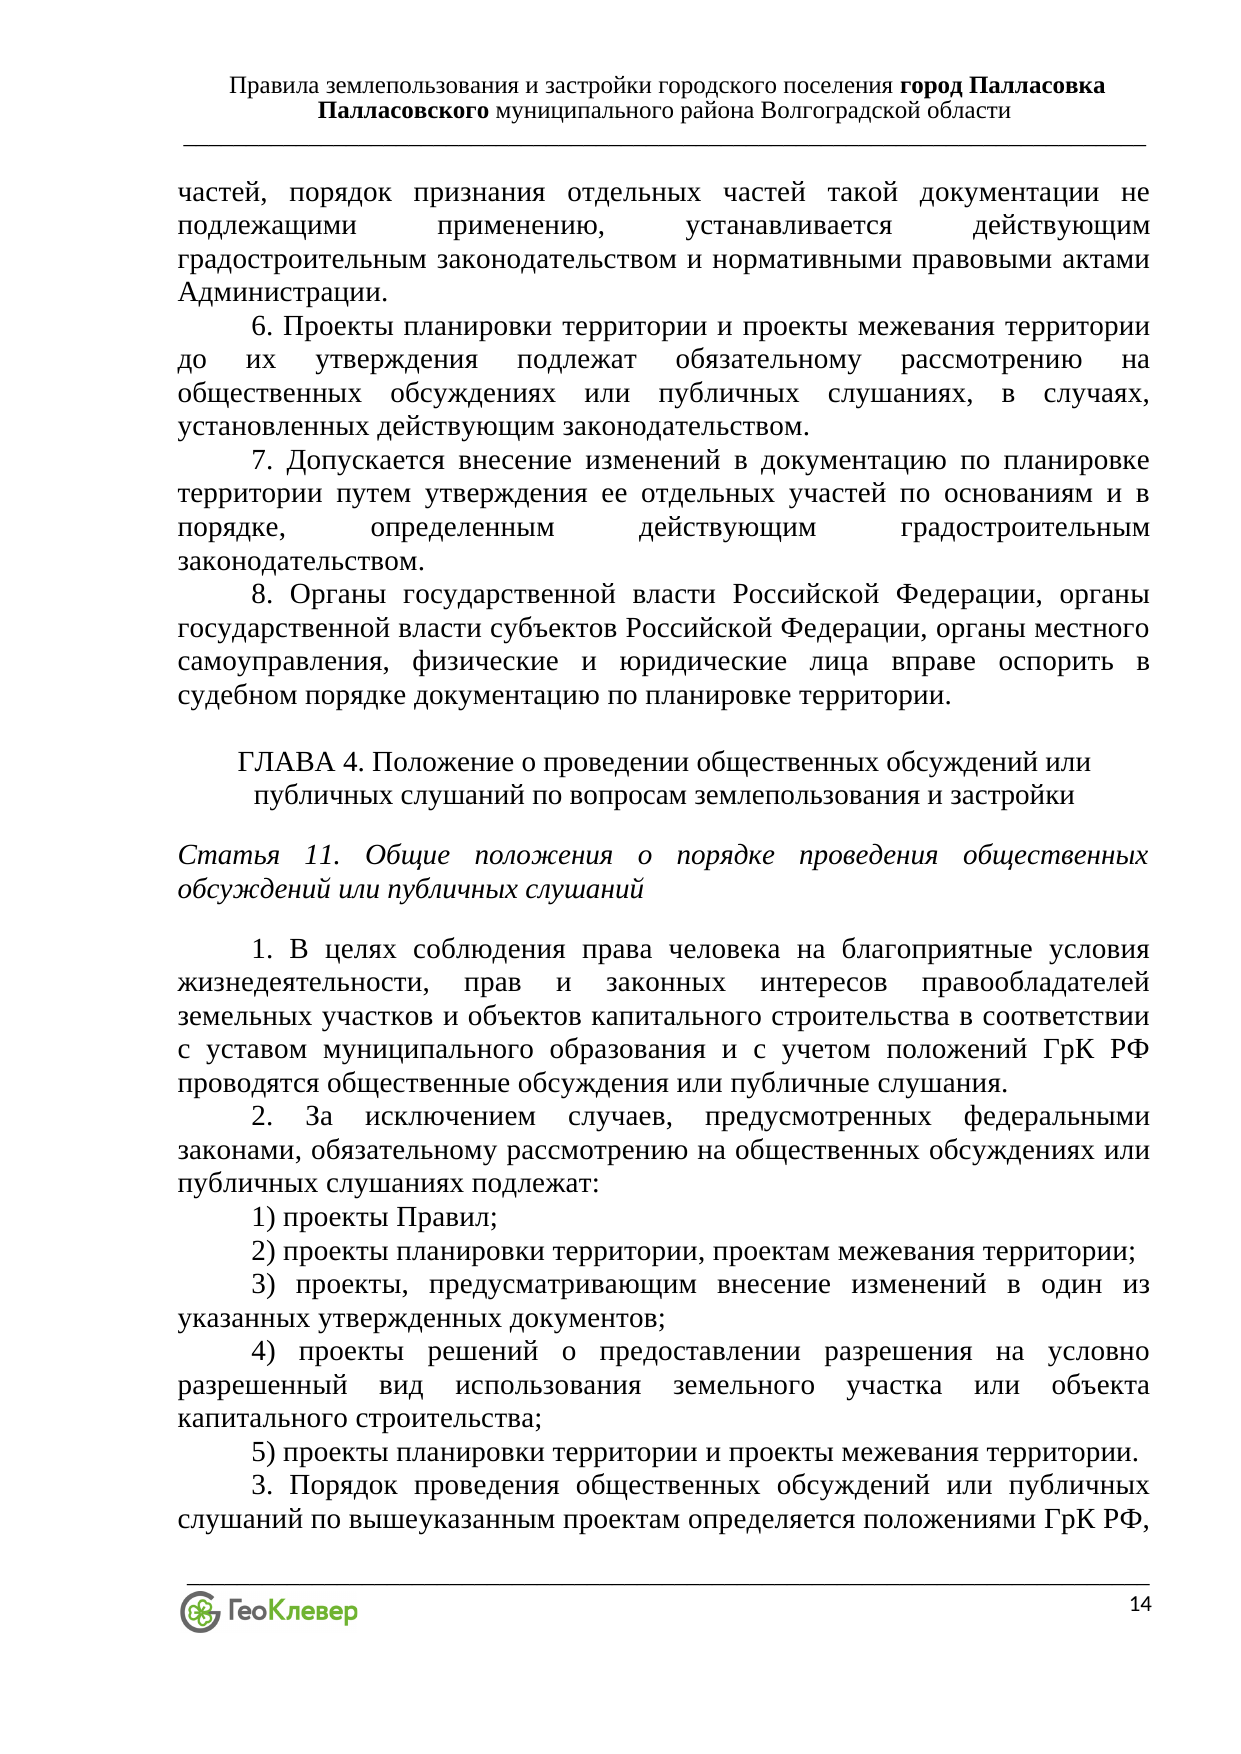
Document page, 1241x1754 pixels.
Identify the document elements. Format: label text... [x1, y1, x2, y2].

text 4) проекты решений о предоставлении разрешения на условно разрешенный вид использования земельного участка или объекта капитального строительства; [177, 1333, 1152, 1434]
text 1. В целях соблюдения права человека на благоприятные условия жизнедеятельности, прав и законных интересов правообладателей земельных участков и объектов капитального строительства в соответствии с уставом муниципального образования и с учетом положений ГрК РФ проводятся общественные обсуждения или публичные слушания. [177, 931, 1152, 1098]
text 2. За исключением случаев, предусмотренных федеральными законами, обязательному рассмотрению на общественных обсуждениях или публичных слушаниях подлежат: [177, 1098, 1152, 1199]
text 3) проекты, предусматривающим внесение изменений в один из указанных утвержденных документов; [177, 1266, 1152, 1333]
text 1) проекты Правил; [177, 1199, 1152, 1233]
text 6. Проекты планировки территории и проекты межевания территории до их утверждения подлежат обязательному рассмотрению на общественных обсуждениях или публичных слушаниях, в случаях, установленных действующим законодательством. [177, 308, 1152, 442]
subtitle ГЛАВА 4. Положение о проведении общественных обсуждений или публичных слушаний по вопросам землепользования и застройки [177, 744, 1152, 811]
subtitle Статья 11. Общие положения о порядке проведения общественных обсуждений или публичных слушаний [177, 837, 1152, 904]
text 5) проекты планировки территории и проекты межевания территории. [177, 1434, 1152, 1467]
picture [180, 1591, 358, 1633]
text 8. Органы государственной власти Российской Федерации, органы государственной власти субъектов Российской Федерации, органы местного самоуправления, физические и юридические лица вправе оспорить в судебном порядке документацию по планировке территории. [177, 576, 1152, 710]
text 2) проекты планировки территории, проектам межевания территории; [177, 1233, 1152, 1266]
text 7. Допускается внесение изменений в документацию по планировке территории путем утверждения ее отдельных участей по основаниям и в порядке, определенным действующим градостроительным законодательством. [177, 442, 1152, 576]
